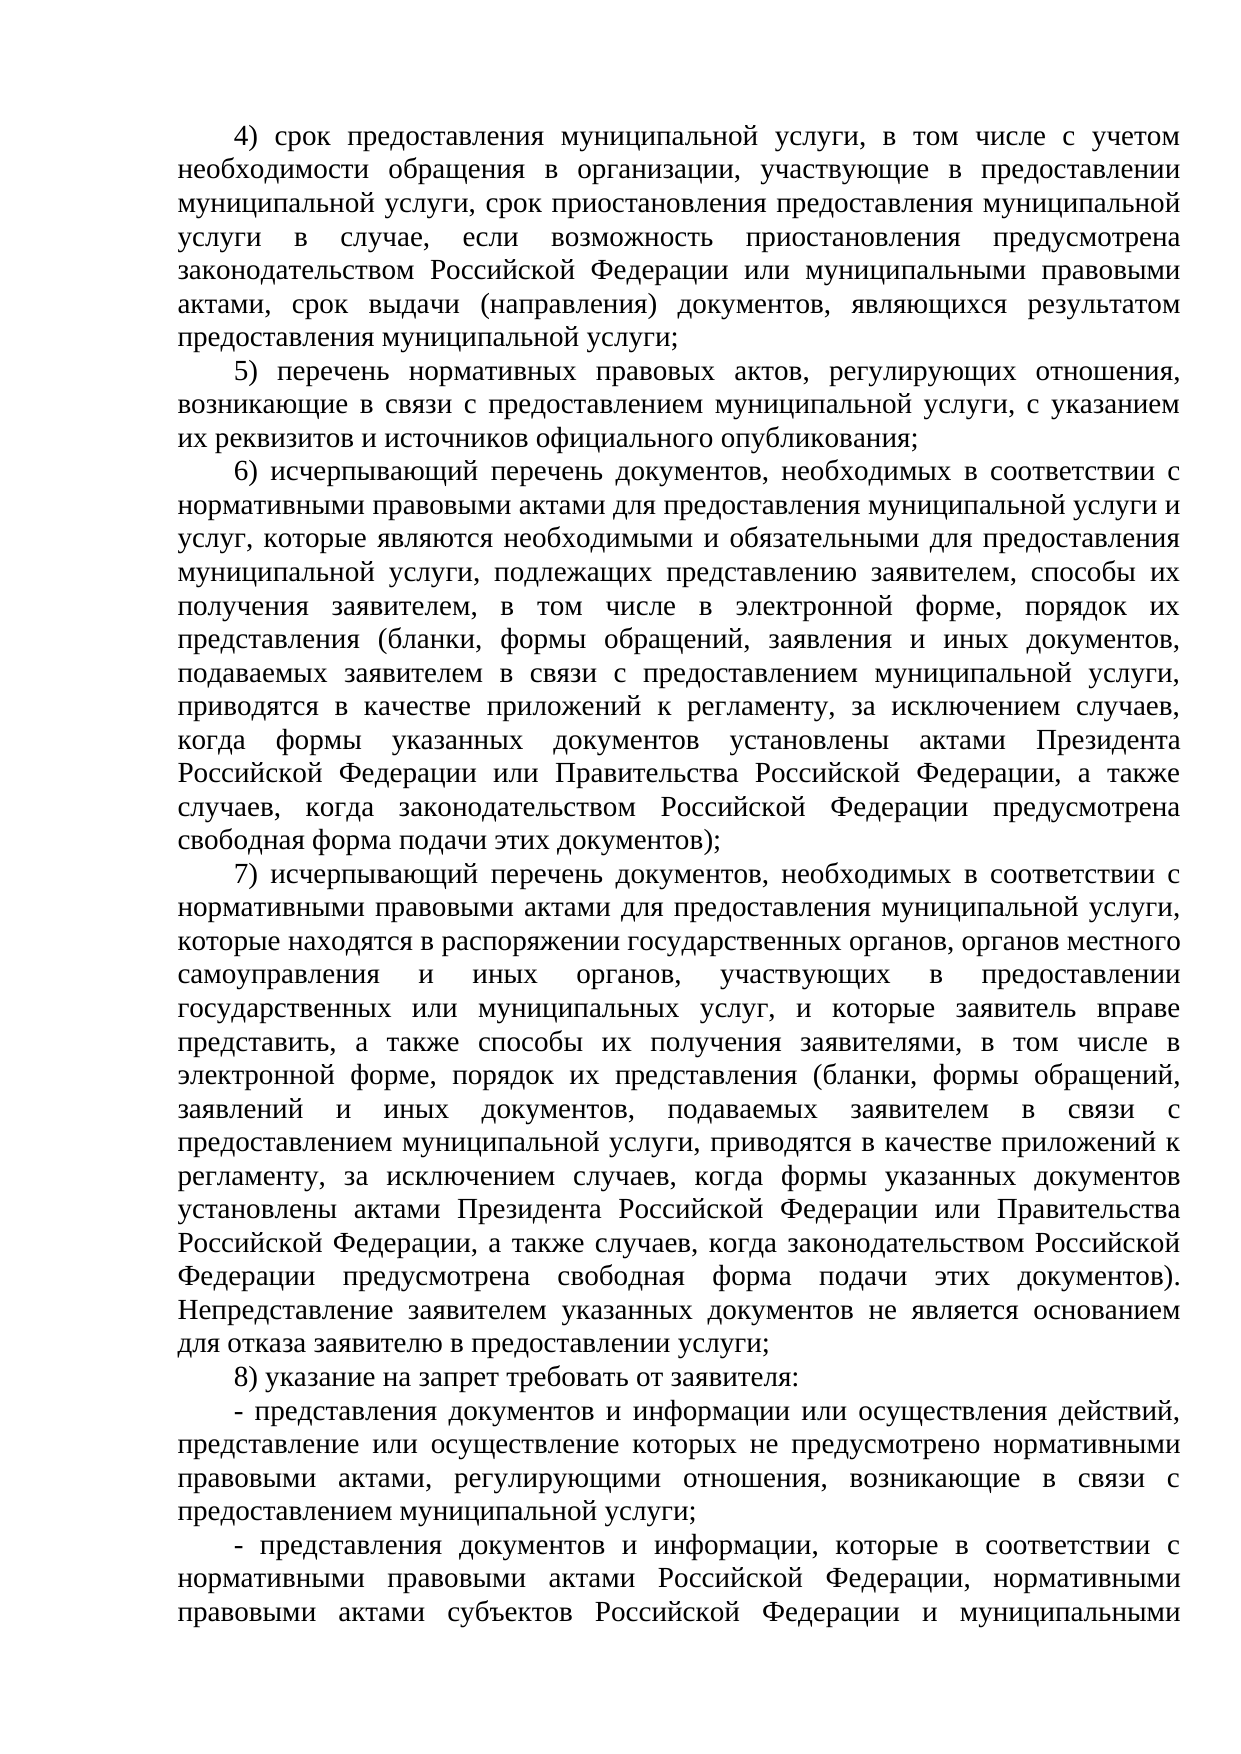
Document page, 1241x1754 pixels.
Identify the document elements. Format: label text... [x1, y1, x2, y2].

text - представления документов и информации или осуществления действий, представление или осуществление которых не предусмотрено нормативными правовыми актами, регулирующими отношения, возникающие в связи с предоставлением муниципальной услуги; [177, 1393, 1181, 1527]
text 4) срок предоставления муниципальной услуги, в том числе с учетом необходимости обращения в организации, участвующие в предоставлении муниципальной услуги, срок приостановления предоставления муниципальной услуги в случае, если возможность приостановления предусмотрена законодательством Российской Федерации или муниципальными правовыми актами, срок выдачи (направления) документов, являющихся результатом предоставления муниципальной услуги; [177, 118, 1181, 353]
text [177, 1527, 1181, 1627]
text 6) исчерпывающий перечень документов, необходимых в соответствии с нормативными правовыми актами для предоставления муниципальной услуги и услуг, которые являются необходимыми и обязательными для предоставления муниципальной услуги, подлежащих представлению заявителем, способы их получения заявителем, в том числе в электронной форме, порядок их представления (бланки, формы обращений, заявления и иных документов, подаваемых заявителем в связи с предоставлением муниципальной услуги, приводятся в качестве приложений к регламенту, за исключением случаев, когда формы указанных документов установлены актами Президента Российской Федерации или Правительства Российской Федерации, а также случаев, когда законодательством Российской Федерации предусмотрена свободная форма подачи этих документов); [177, 453, 1181, 856]
text 7) исчерпывающий перечень документов, необходимых в соответствии с нормативными правовыми актами для предоставления муниципальной услуги, которые находятся в распоряжении государственных органов, органов местного самоуправления и иных органов, участвующих в предоставлении государственных или муниципальных услуг, и которые заявитель вправе представить, а также способы их получения заявителями, в том числе в электронной форме, порядок их представления (бланки, формы обращений, заявлений и иных документов, подаваемых заявителем в связи с предоставлением муниципальной услуги, приводятся в качестве приложений к регламенту, за исключением случаев, когда формы указанных документов установлены актами Президента Российской Федерации или Правительства Российской Федерации, а также случаев, когда законодательством Российской Федерации предусмотрена свободная форма подачи этих документов). Непредставление заявителем указанных документов не является основанием для отказа заявителю в предоставлении услуги; [177, 856, 1181, 1359]
text 8) указание на запрет требовать от заявителя: [177, 1359, 1181, 1393]
text 5) перечень нормативных правовых актов, регулирующих отношения, возникающие в связи с предоставлением муниципальной услуги, с указанием их реквизитов и источников официального опубликования; [177, 353, 1181, 453]
